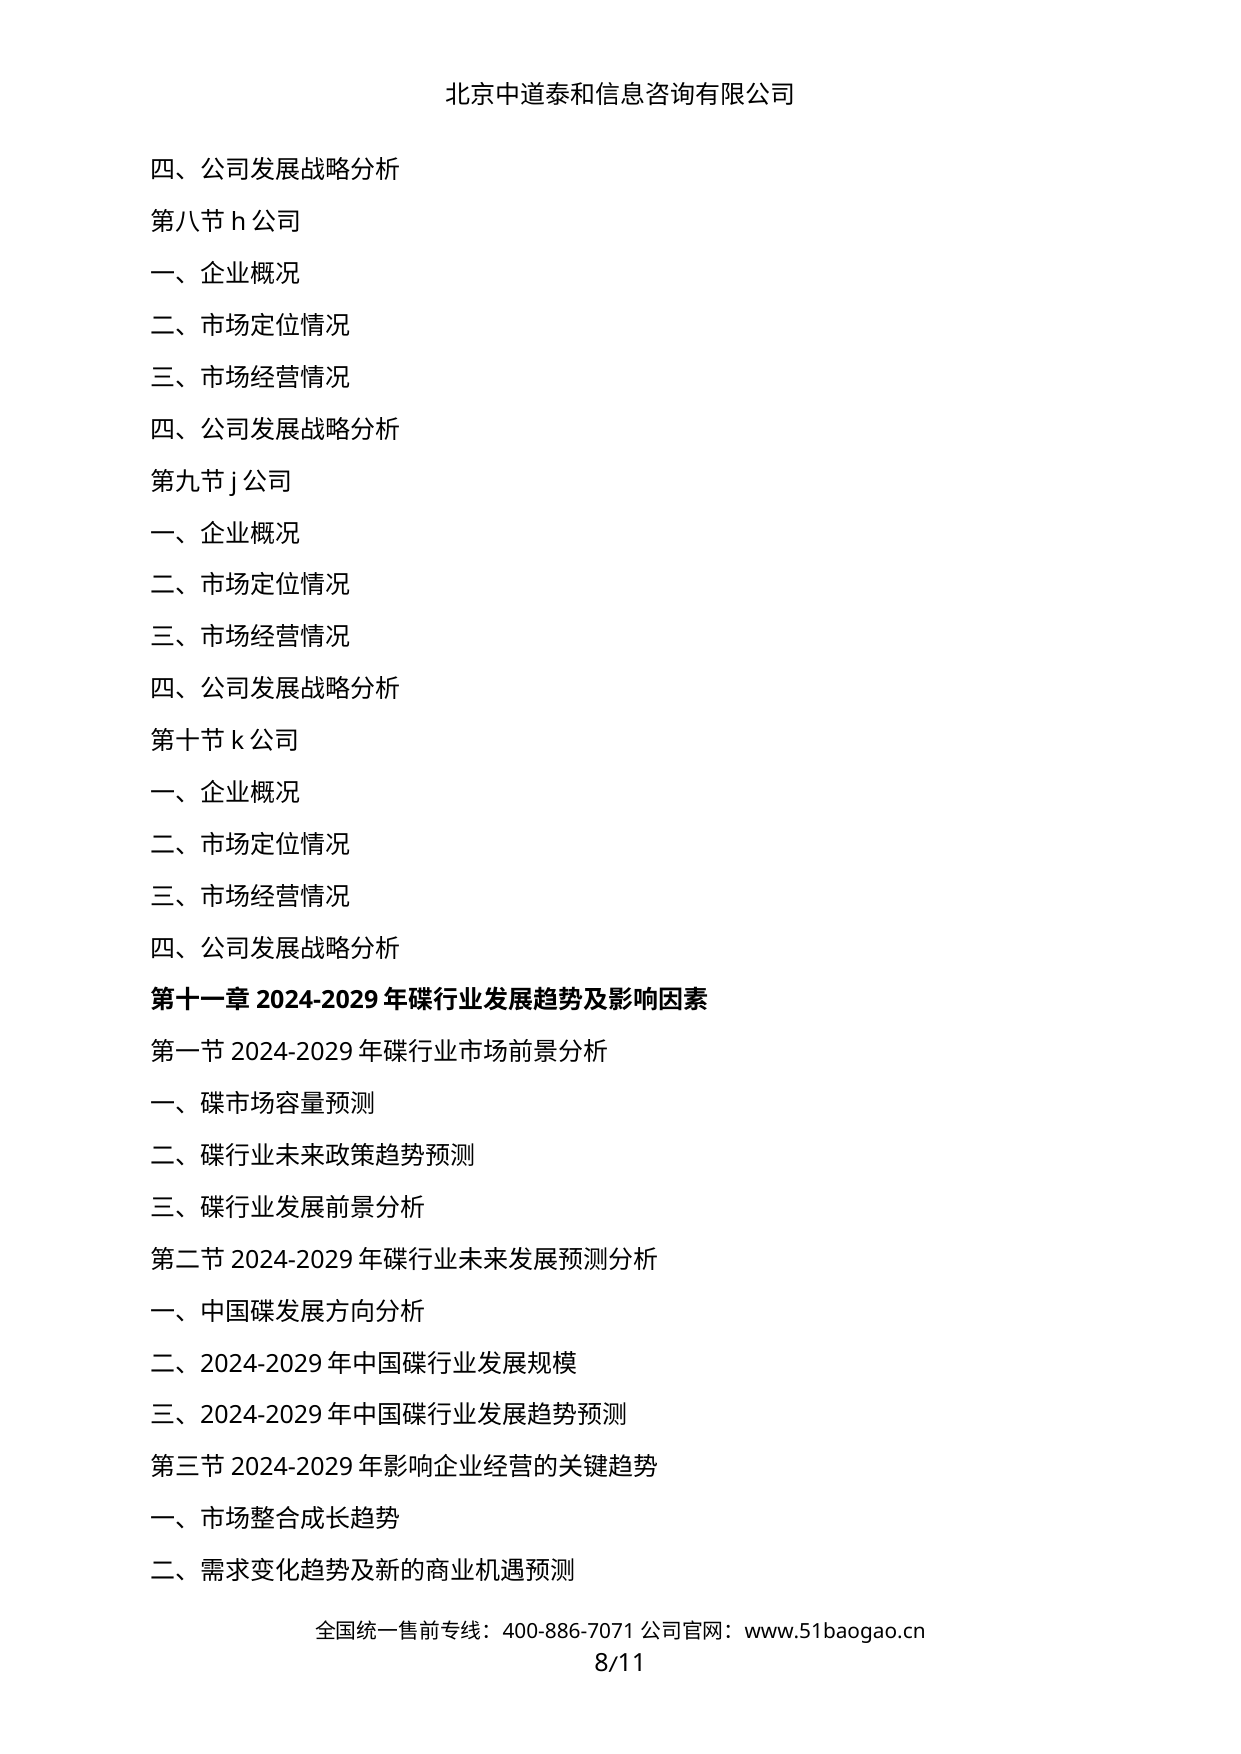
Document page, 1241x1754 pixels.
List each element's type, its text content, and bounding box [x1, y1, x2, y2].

text 一、碟市场容量预测 [150, 1084, 1090, 1120]
text 一、中国碟发展方向分析 [150, 1291, 1090, 1327]
text 二、碟行业未来政策趋势预测 [150, 1136, 1090, 1172]
text 二、市场定位情况 [150, 824, 1090, 861]
text 四、公司发展战略分析 [150, 409, 1090, 446]
text 三、2024-2029年中国碟行业发展趋势预测 [150, 1395, 1090, 1431]
text 一、企业概况 [150, 513, 1090, 549]
text 二、2024-2029年中国碟行业发展规模 [150, 1343, 1090, 1379]
text 四、公司发展战略分析 [150, 150, 1090, 186]
text 三、市场经营情况 [150, 617, 1090, 653]
text 一、企业概况 [150, 772, 1090, 809]
text 二、市场定位情况 [150, 565, 1090, 601]
text 第十节 k公司 [150, 721, 1090, 757]
text 一、市场整合成长趋势 [150, 1499, 1090, 1535]
text 第一节 2024-2029年碟行业市场前景分析 [150, 1032, 1090, 1068]
text 四、公司发展战略分析 [150, 669, 1090, 705]
text 第八节 h公司 [150, 202, 1090, 238]
text 一、企业概况 [150, 254, 1090, 290]
text 三、市场经营情况 [150, 357, 1090, 394]
text 三、市场经营情况 [150, 876, 1090, 912]
text 二、市场定位情况 [150, 306, 1090, 342]
text 四、公司发展战略分析 [150, 928, 1090, 964]
text 第三节 2024-2029年影响企业经营的关键趋势 [150, 1447, 1090, 1483]
text 第十一章 2024-2029年碟行业发展趋势及影响因素 [150, 980, 1090, 1016]
text 第九节 j公司 [150, 461, 1090, 497]
text 第二节 2024-2029年碟行业未来发展预测分析 [150, 1239, 1090, 1276]
text 二、需求变化趋势及新的商业机遇预测 [150, 1551, 1090, 1587]
text 三、碟行业发展前景分析 [150, 1187, 1090, 1224]
